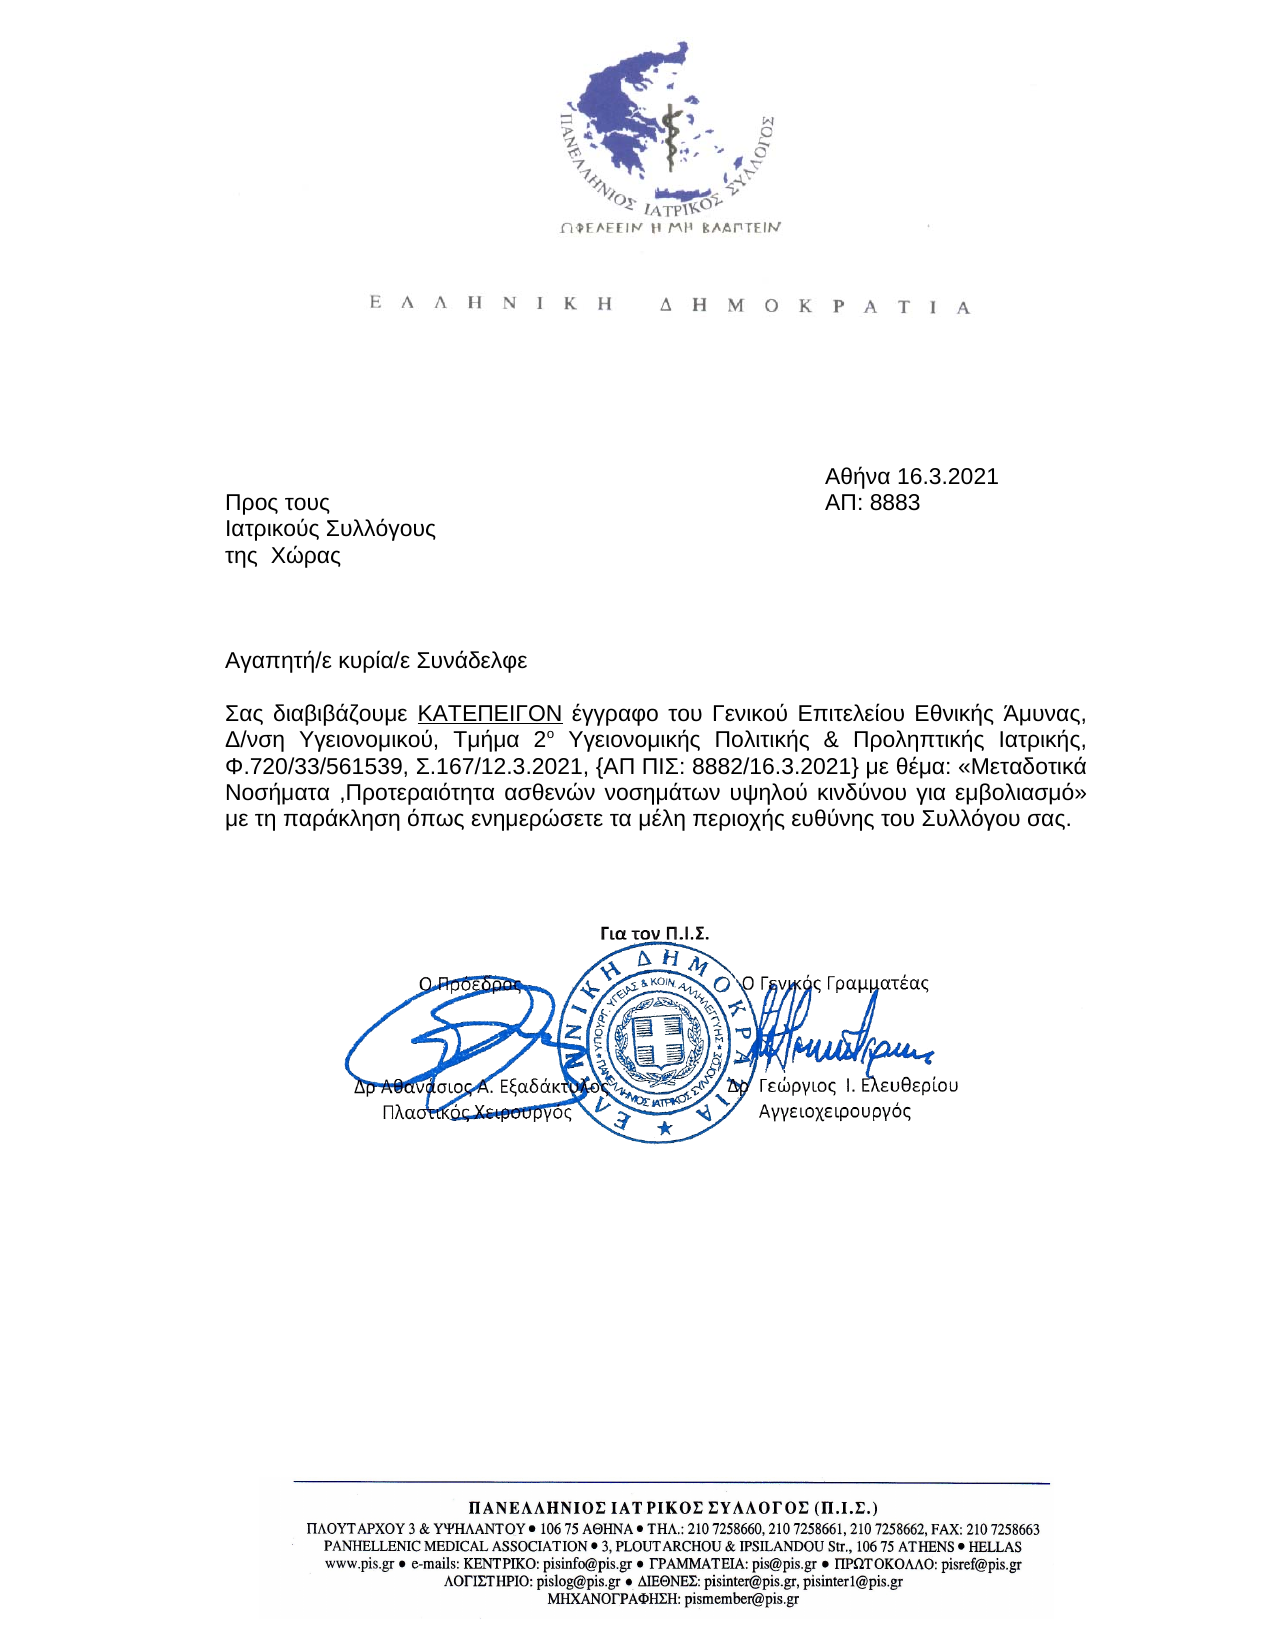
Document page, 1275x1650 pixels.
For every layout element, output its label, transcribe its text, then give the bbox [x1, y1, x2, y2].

text Αθήνα 16.3.2021 [225, 463, 1087, 489]
text της Χώρας [225, 542, 1087, 568]
text Σας διαβιβάζουμε ΚΑΤΕΠΕΙΓΟΝ έγγραφο του Γενικού Επιτελείου Εθνικής Άμυνας, Δ/νση Υγειονομικού, Τμήμα 2ο Υγειονομικής Πολιτικής & Προληπτικής Ιατρικής, Φ.720/33/561539, Σ.167/12.3.2021, {ΑΠ ΠΙΣ: 8882/16.3.2021} με θέμα: «Μεταδοτικά Νοσήματα ,Προτεραιότητα ασθενών νοσημάτων υψηλού κινδύνου για εμβολιασμό» με τη παράκληση όπως ενημερώσετε τα μέλη περιοχής ευθύνης του Συλλόγου σας. [225, 700, 1087, 832]
text Ιατρικούς Συλλόγους [225, 515, 1087, 542]
picture [258, 1477, 1054, 1619]
text Αγαπητή/ε κυρία/ε Συνάδελφε [225, 647, 1087, 673]
picture [225, 884, 1088, 1182]
picture [226, 37, 1087, 353]
text Προς τους ΑΠ: 8883 [225, 489, 1087, 515]
